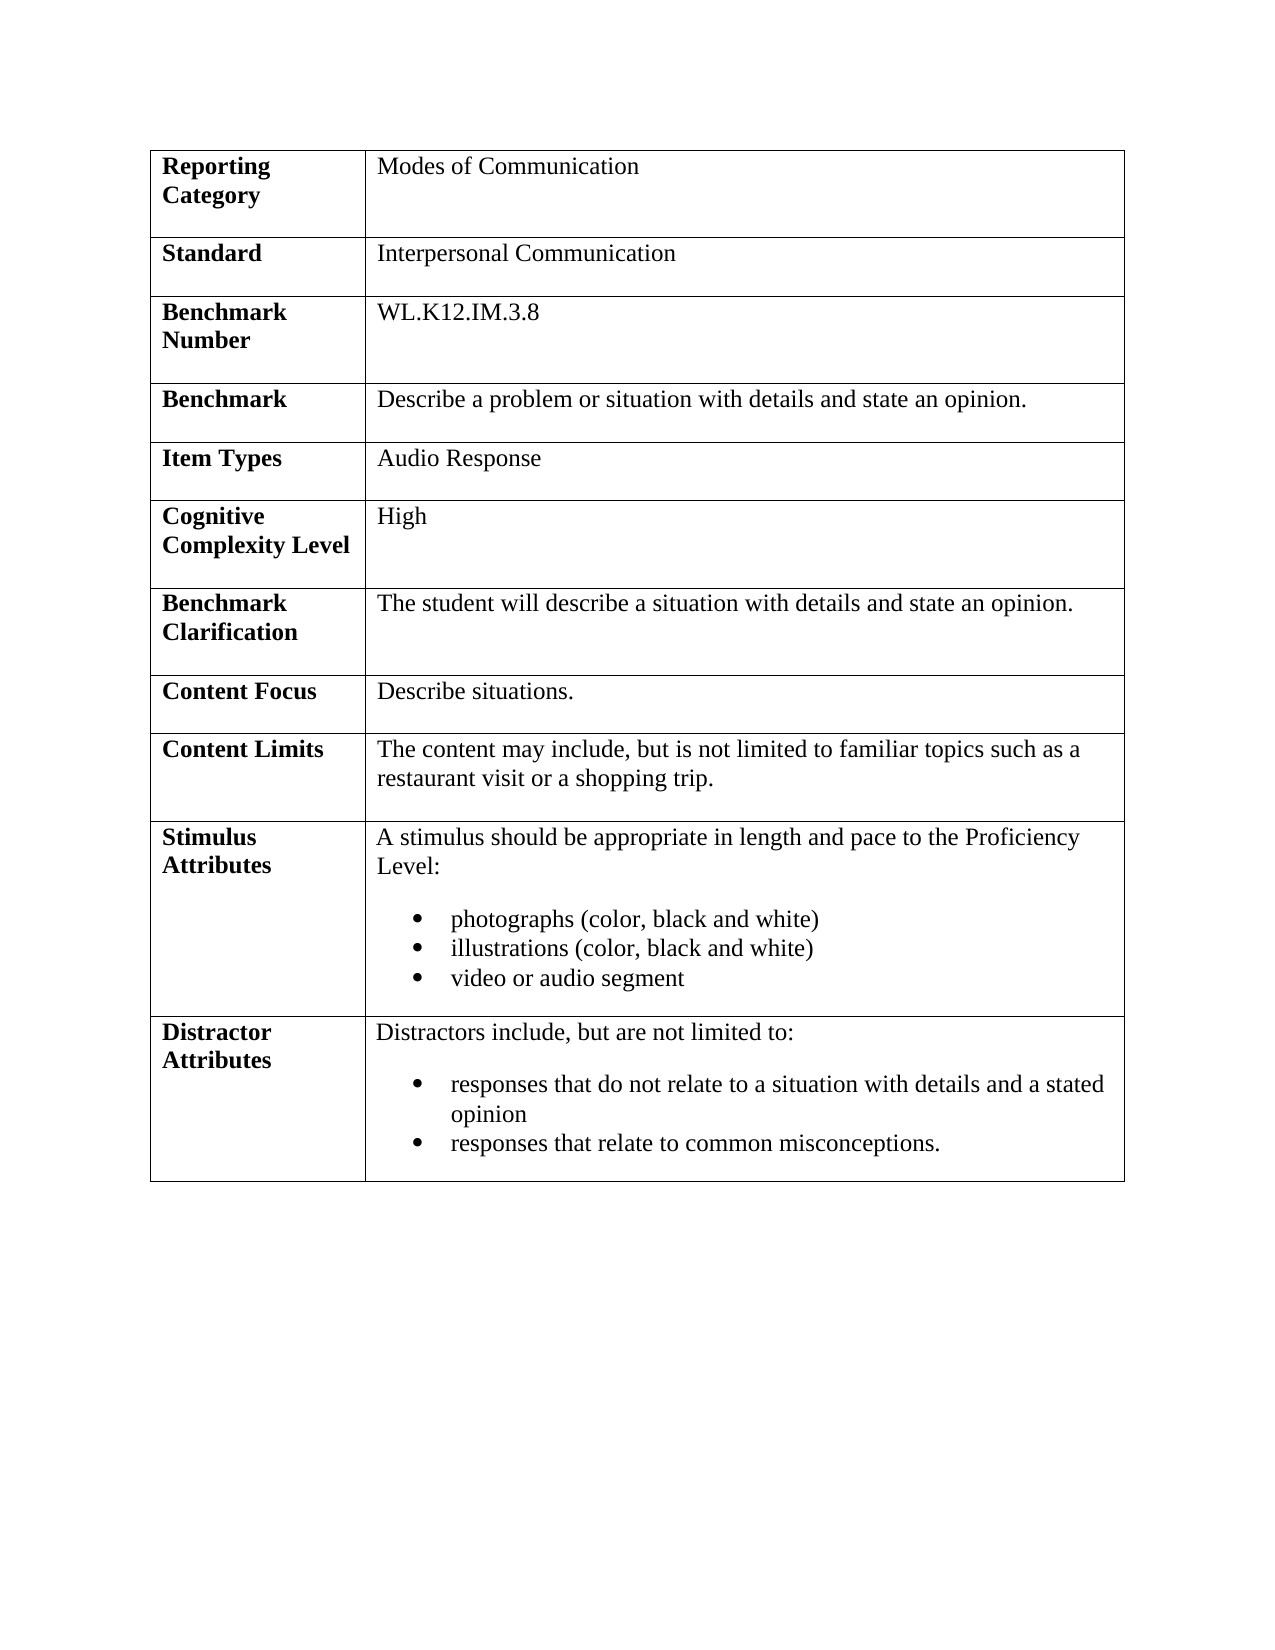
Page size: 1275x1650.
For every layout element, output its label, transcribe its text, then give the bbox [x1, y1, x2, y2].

table_cell A stimulus should be appropriate in length and pace to the Proficiency Level: photographs (color, black and white) illustrations (color, black and white) video or audio segment [366, 822, 1124, 1016]
table_cell Interpersonal Communication [366, 238, 1124, 296]
table_header Modes of Communication [366, 151, 1124, 237]
table_cell Distractors include, but are not limited to: responses that do not relate to a situation with details and a stated opinion responses that relate to common misconceptions. [366, 1017, 1124, 1181]
table_cell Cognitive Complexity Level [151, 501, 365, 587]
table_cell Item Types [151, 443, 365, 500]
table_cell Benchmark Clarification [151, 589, 365, 675]
table_cell Audio Response [366, 443, 1124, 500]
table_cell The content may include, but is not limited to familiar topics such as a restaurant visit or a shopping trip. [366, 734, 1124, 821]
table_cell Describe a problem or situation with details and state an opinion. [366, 384, 1124, 442]
table_cell The student will describe a situation with details and state an opinion. [366, 589, 1124, 675]
table_cell Stimulus Attributes [151, 822, 365, 1016]
table_cell High [366, 501, 1124, 587]
table_cell Benchmark [151, 384, 365, 442]
table_cell Distractor Attributes [151, 1017, 365, 1181]
table_cell Describe situations. [366, 676, 1124, 733]
table_cell Content Focus [151, 676, 365, 733]
table_cell Standard [151, 238, 365, 296]
table_cell WL.K12.IM.3.8 [366, 297, 1124, 383]
table_cell Content Limits [151, 734, 365, 821]
table_cell Benchmark Number [151, 297, 365, 383]
table_header Reporting Category [151, 151, 365, 237]
